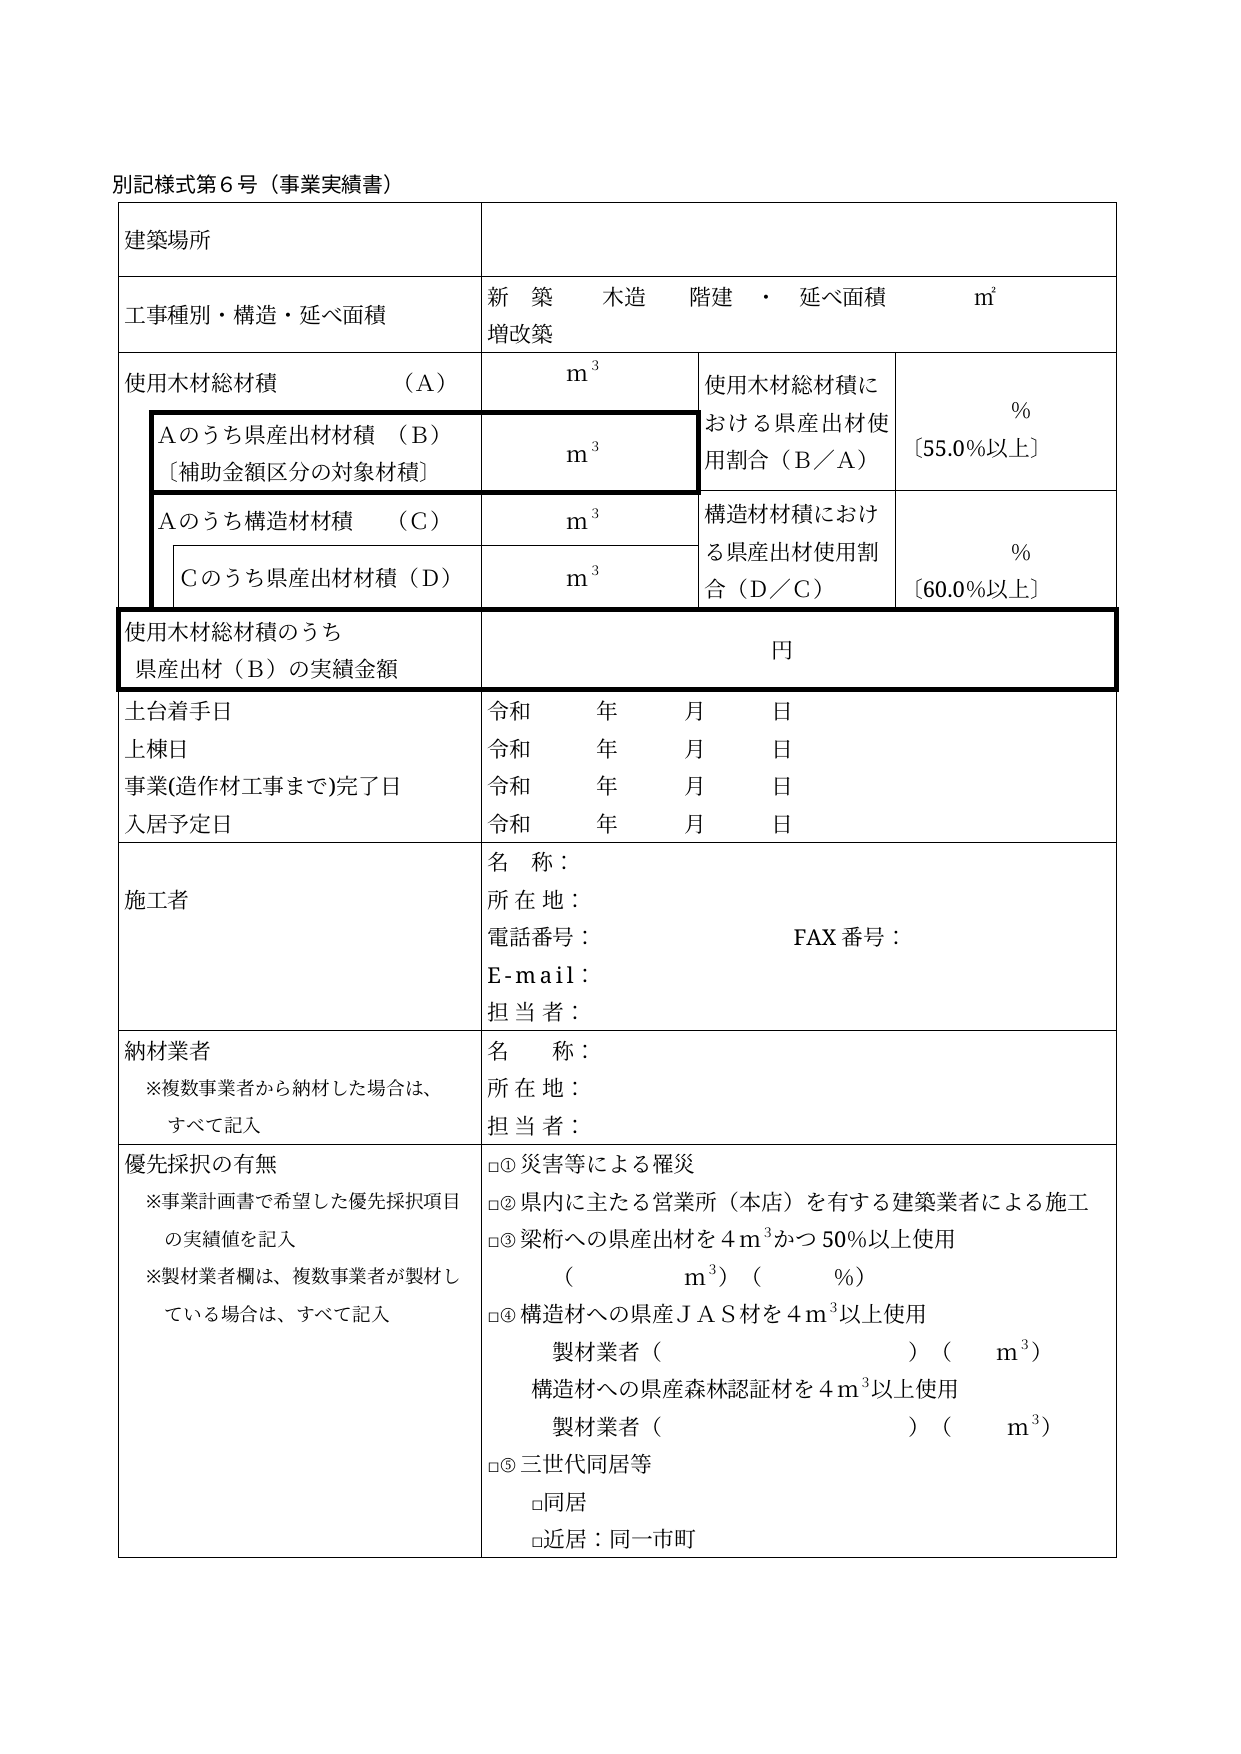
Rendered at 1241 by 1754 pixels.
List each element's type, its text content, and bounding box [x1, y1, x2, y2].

table_cell ｍ３ [482, 546, 698, 607]
text 別記様式第６号（事業実績書） [112, 164, 1128, 202]
table_cell [154, 545, 173, 607]
table_cell 令和 年 月 日 令和 年 月 日 令和 年 月 日 令和 年 月 日 [482, 692, 1116, 842]
table_cell 納材業者 ※複数事業者から納材した場合は、 すべて記入 [119, 1031, 481, 1144]
table_cell 施工者 [119, 843, 481, 1030]
table_cell 使用木材総材積に おける県産出材使用割合（Ｂ／Ａ） [699, 353, 895, 490]
table_header 建築場所 [119, 203, 481, 276]
table_cell 新 築 木造 階建 ・ 延べ面積 ㎡ 増改築 [482, 277, 1116, 352]
table_cell 構造材材積における県産出材使用割合（Ｄ／Ｃ） [699, 491, 895, 607]
table_cell 工事種別・構造・延べ面積 [119, 277, 481, 352]
table_cell 名 称： 所 在 地： 担 当 者： [482, 1031, 1116, 1144]
table_cell ｍ３ [482, 495, 698, 545]
table_cell 使用木材総材積のうち 県産出材（Ｂ）の実績金額 [121, 612, 481, 687]
table_cell Ａのうち構造材材積 （Ｃ） [154, 495, 481, 545]
table_cell Ａのうち県産出材材積 （Ｂ） 〔補助金額区分の対象材積〕 [154, 415, 481, 490]
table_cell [119, 1145, 481, 1557]
table_cell ｍ３ [482, 415, 696, 490]
table_header [482, 203, 1116, 276]
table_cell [482, 1145, 1116, 1557]
table_cell 土台着手日 上棟日 事業(造作材工事まで)完了日 入居予定日 [119, 692, 481, 842]
table_cell ｍ３ [482, 353, 698, 410]
table_cell ％ 〔60.0％以上〕 [896, 491, 1116, 607]
table_cell 名 称： 所 在 地： 電話番号： FAX 番号： E-mail： 担 当 者： [482, 843, 1116, 1030]
table_cell ％ 〔55.0％以上〕 [896, 353, 1116, 490]
table_cell Ｃのうち県産出材材積（Ｄ） [174, 546, 481, 607]
table_cell 使用木材総材積 （Ａ） [119, 353, 481, 410]
table_cell [119, 410, 149, 607]
table_cell 円 [482, 612, 1114, 687]
